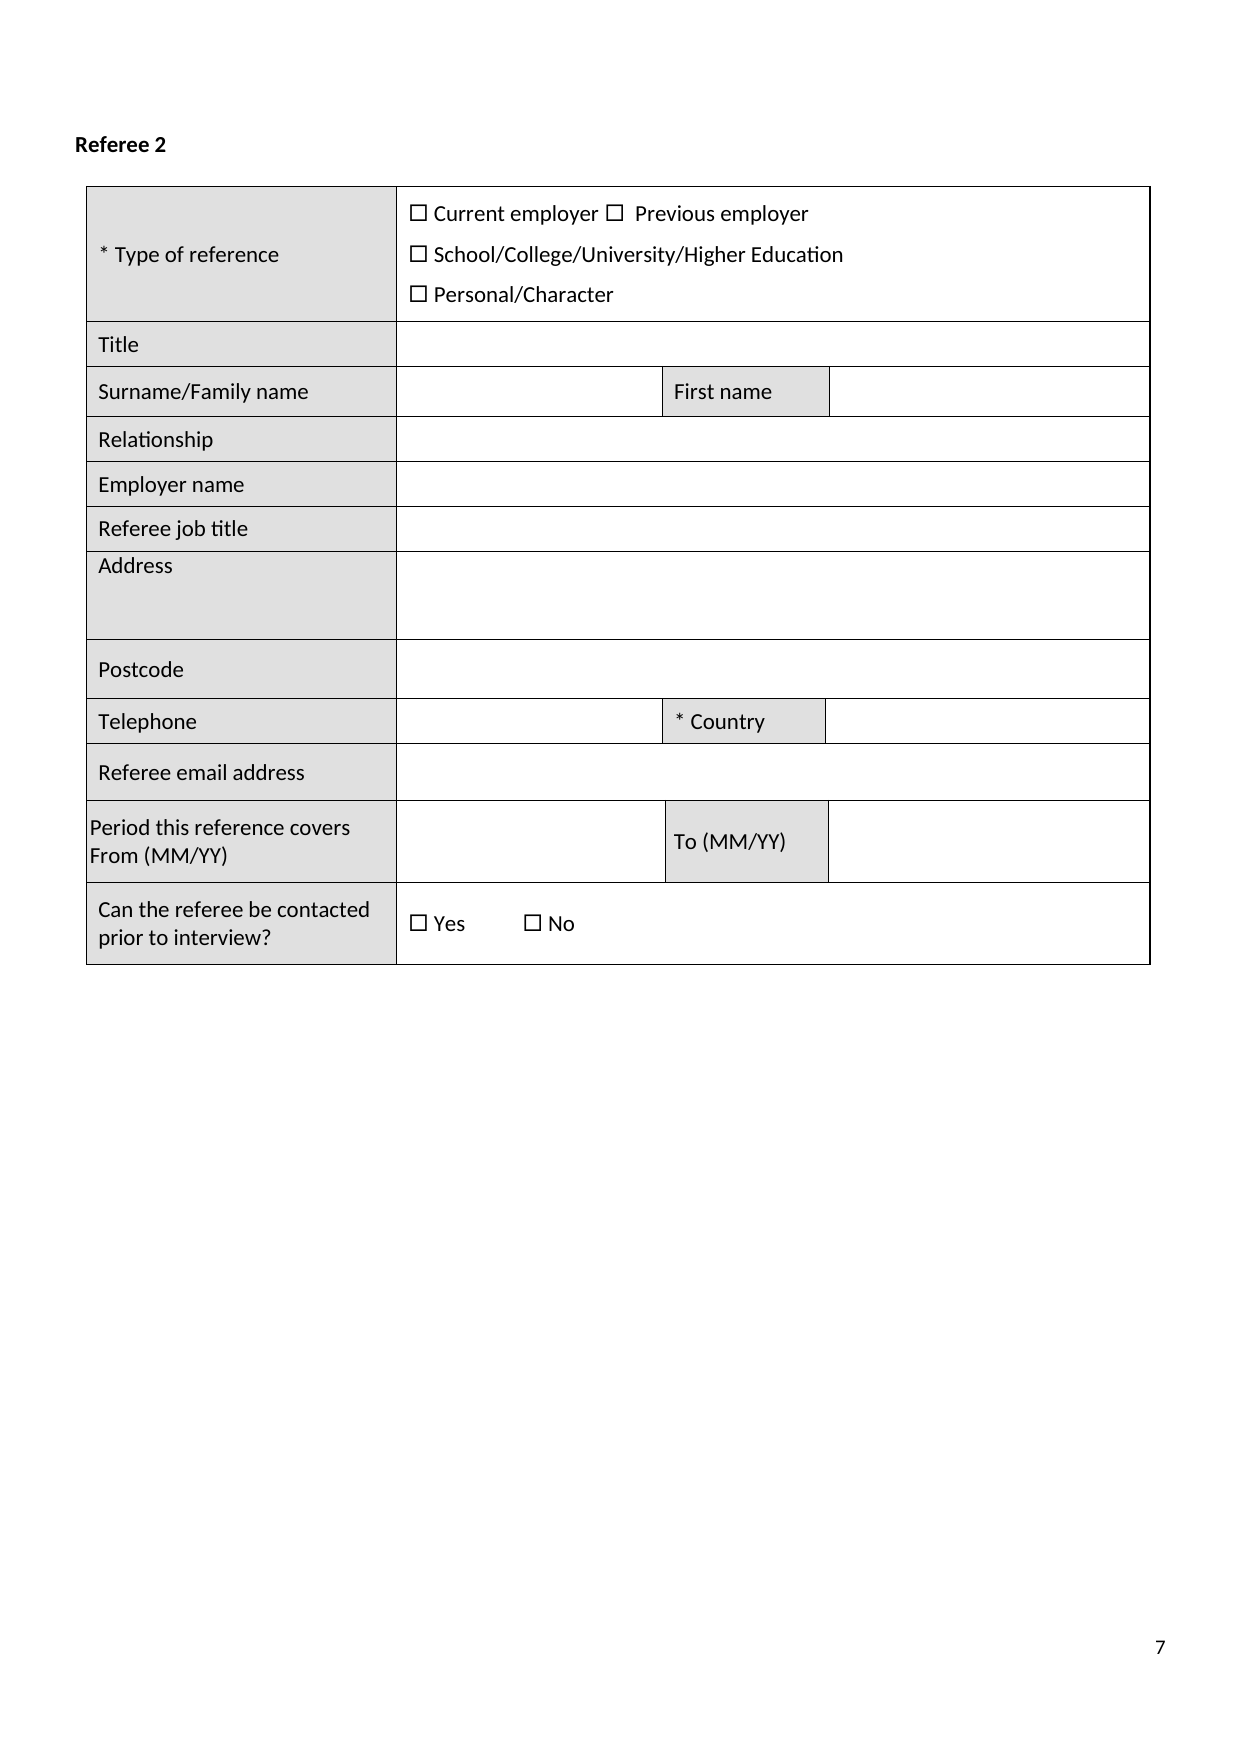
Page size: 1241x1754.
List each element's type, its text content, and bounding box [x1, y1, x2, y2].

table_cell Title [87, 322, 396, 366]
table_cell [397, 744, 1149, 800]
table_cell Telephone [87, 699, 396, 743]
table_cell [397, 699, 662, 743]
table_cell Address [87, 552, 396, 639]
table_cell Referee job title [87, 507, 396, 551]
table_cell Surname/Family name [87, 367, 396, 416]
table_cell * Country [663, 699, 825, 743]
table_cell [397, 367, 662, 416]
text Referee 2 [75, 130, 1165, 158]
table_cell [829, 801, 1149, 882]
table_cell Employer name [87, 462, 396, 506]
table_cell [830, 367, 1149, 416]
table_header Current employer Previous employer School/College/University/Higher Education Personal/Character [397, 187, 1149, 321]
table_cell First name [663, 367, 829, 416]
table_cell [397, 507, 1149, 551]
table_cell [397, 462, 1149, 506]
table_cell Can the referee be contacted prior to interview? [87, 883, 396, 964]
table_cell [397, 801, 665, 882]
table_cell Relationship [87, 417, 396, 461]
table_cell Referee email address [87, 744, 396, 800]
table_cell [397, 552, 1149, 639]
table_cell Postcode [87, 640, 396, 698]
table_cell Period this reference covers From (MM/YY) [87, 801, 396, 882]
table_cell [826, 699, 1149, 743]
table_cell [397, 640, 1149, 698]
table_cell To (MM/YY) [666, 801, 828, 882]
table_header * Type of reference [87, 187, 396, 321]
table_cell Yes No [397, 883, 1149, 964]
table_cell [397, 322, 1149, 366]
table_cell [397, 417, 1149, 461]
